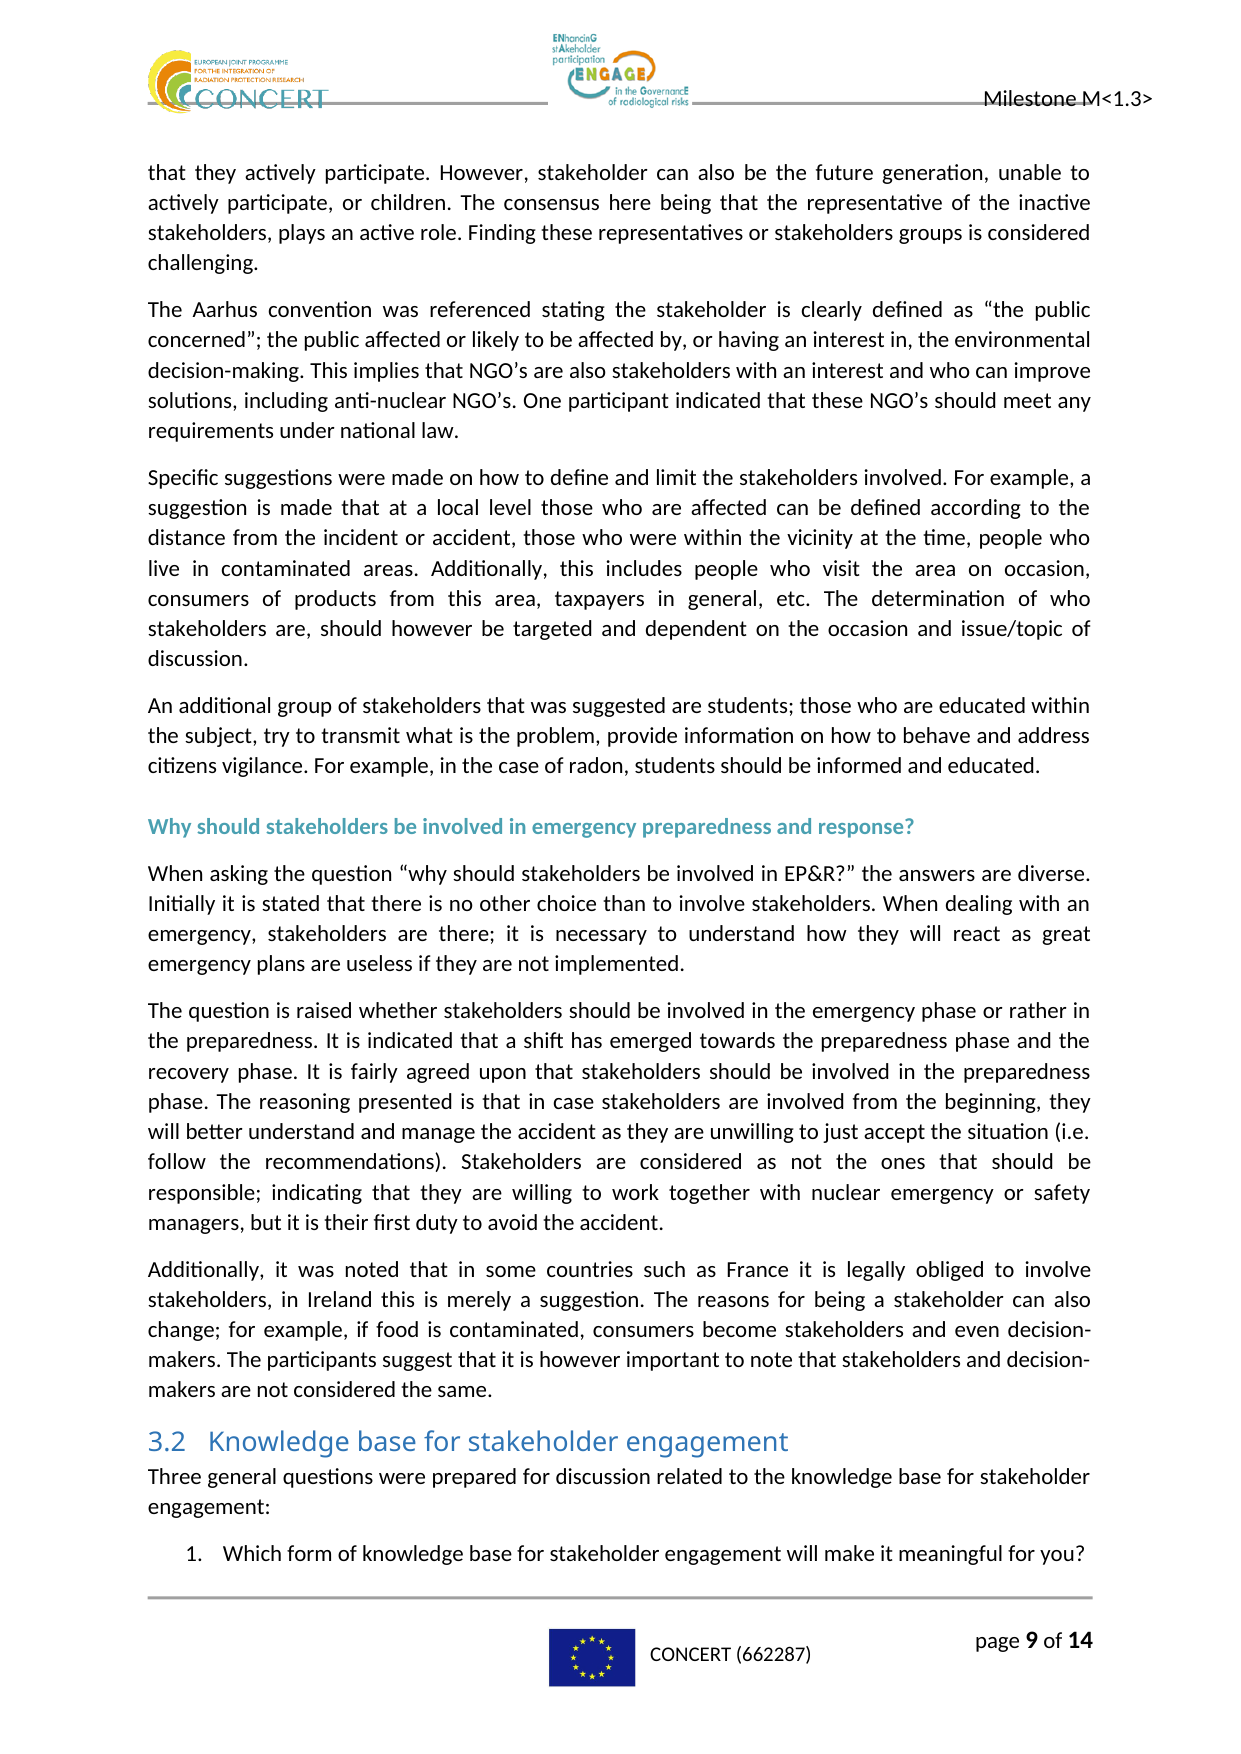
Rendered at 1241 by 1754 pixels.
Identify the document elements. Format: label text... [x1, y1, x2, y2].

text Why should stakeholders be involved in emergency preparedness and response? [148, 812, 1093, 840]
text The question is raised whether stakeholders should be involved in the emergency phase or rather in the preparedness. It is indicated that a shift has emerged towards the preparedness phase and the recovery phase. It is fairly agreed upon that stakeholders should be involved in the preparedness phase. The reasoning presented is that in case stakeholders are involved from the beginning, they will better understand and manage the accident as they are unwilling to just accept the situation (i.e. follow the recommendations). Stakeholders are considered as not the ones that should be responsible; indicating that they are willing to work together with nuclear emergency or safety managers, but it is their first duty to avoid the accident. [148, 996, 1093, 1236]
text The Aarhus convention was referenced stating the stakeholder is clearly defined as “the public concerned”; the public affected or likely to be affected by, or having an interest in, the environmental decision-making. This implies that NGO’s are also stakeholders with an interest and who can improve solutions, including anti-nuclear NGO’s. One participant indicated that these NGO’s should meet any requirements under national law. [148, 295, 1093, 444]
text Specific suggestions were made on how to define and limit the stakeholders involved. For example, a suggestion is made that at a local level those who are affected can be defined according to the distance from the incident or accident, those who were within the vicinity at the time, people who live in contaminated areas. Additionally, this includes people who visit the area on occasion, consumers of products from this area, taxpayers in general, etc. The determination of who stakeholders are, should however be targeted and dependent on the occasion and issue/topic of discussion. [148, 463, 1093, 672]
text When asking the question “why should stakeholders be involved in EP&R?” the answers are diverse. Initially it is stated that there is no other choice than to involve stakeholders. When dealing with an emergency, stakeholders are there; it is necessary to understand how they will react as great emergency plans are useless if they are not implemented. [148, 859, 1093, 977]
text Additionally, it was noted that in some countries such as France it is legally obliged to involve stakeholders, in Ireland this is merely a suggestion. The reasons for being a stakeholder can also change; for example, if food is contaminated, consumers become stakeholders and even decision-makers. The participants suggest that it is however important to note that stakeholders and decision-makers are not considered the same. [148, 1255, 1093, 1403]
picture [140, 46, 336, 118]
picture [548, 26, 693, 113]
text Three general questions were prepared for discussion related to the knowledge base for stakeholder engagement: [148, 1462, 1093, 1520]
text An additional group of stakeholders that was suggested are students; those who are educated within the subject, try to transmit what is the problem, provide information on how to behave and address citizens vigilance. For example, in the case of radon, students should be informed and educated. [148, 691, 1093, 779]
list Which form of knowledge base for stakeholder engagement will make it meaningful for you? [185, 1539, 1093, 1567]
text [148, 158, 1093, 276]
subtitle Knowledge base for stakeholder engagement [148, 1422, 1093, 1459]
